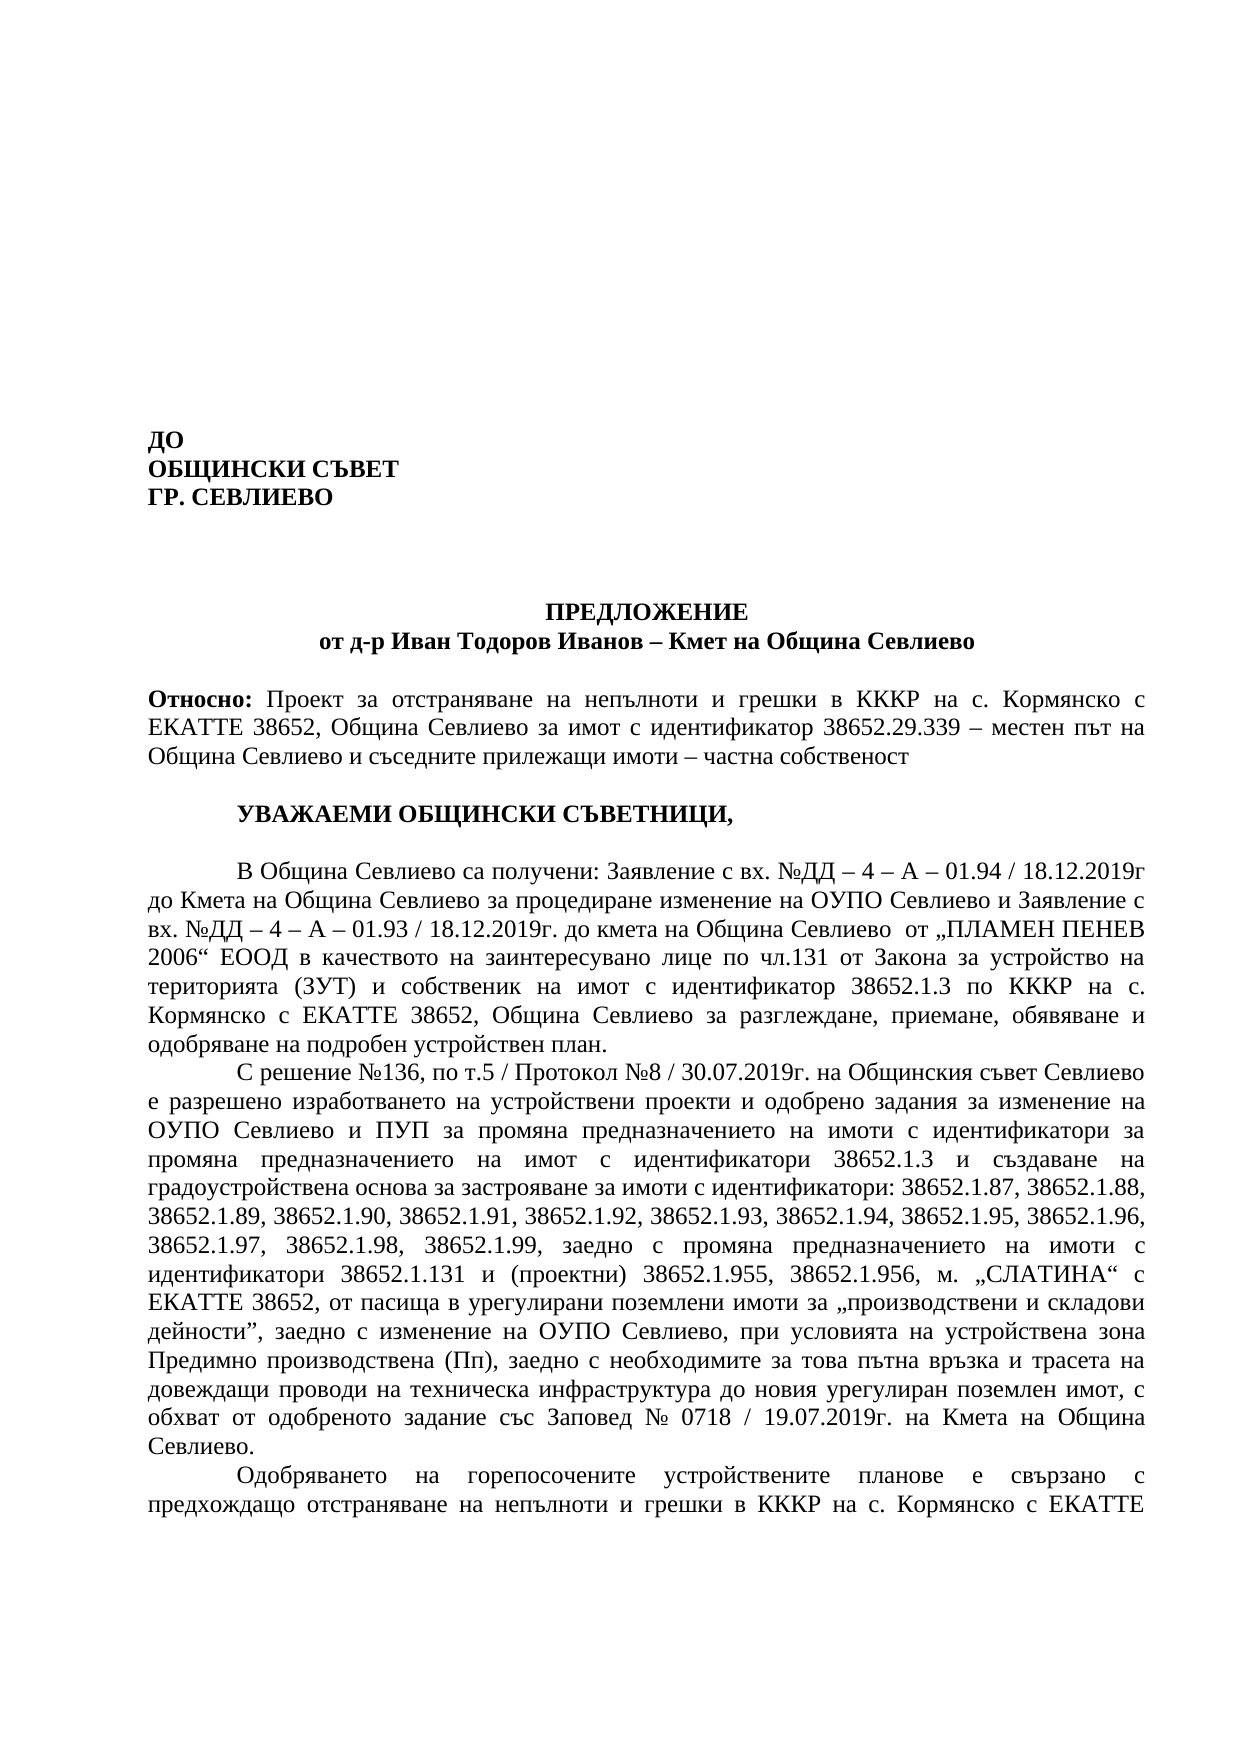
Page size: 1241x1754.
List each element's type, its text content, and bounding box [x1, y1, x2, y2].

text от д-р Иван Тодоров Иванов – Кмет на Община Севлиево [148, 626, 1146, 655]
text С решение №136, по т.5 / Протокол №8 / 30.07.2019г. на Общинския съвет Севлиево е разрешено изработването на устройствени проекти и одобрено задания за изменение на ОУПО Севлиево и ПУП за промяна предназначението на имоти с идентификатори за промяна предназначението на имот с идентификатори 38652.1.3 и създаване на градоустройствена основа за застрояване за имоти с идентификатори: 38652.1.87, 38652.1.88, 38652.1.89, 38652.1.90, 38652.1.91, 38652.1.92, 38652.1.93, 38652.1.94, 38652.1.95, 38652.1.96, 38652.1.97, 38652.1.98, 38652.1.99, заедно с промяна предназначението на имоти с идентификатори 38652.1.131 и (проектни) 38652.1.955, 38652.1.956, м. „СЛАТИНА“ с ЕКАТТЕ 38652, от пасища в урегулирани поземлени имоти за „производствени и складови дейности”, заедно с изменение на ОУПО Севлиево, при условията на устройствена зона Предимно производствена (Пп), заедно с необходимите за това пътна връзка и трасета на довеждащи проводи на техническа инфраструктура до новия урегулиран поземлен имот, с обхват от одобреното задание със Заповед № 0718 / 19.07.2019г. на Кмета на Община Севлиево. [148, 1057, 1146, 1460]
text УВАЖАЕМИ ОБЩИНСКИ СЪВЕТНИЦИ, [148, 799, 1146, 827]
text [148, 1460, 1146, 1517]
text ДО [148, 425, 1146, 454]
text ПРЕДЛОЖЕНИЕ [148, 597, 1146, 626]
text Относно: Проект за отстраняване на непълноти и грешки в КККР на с. Кормянско с ЕКАТТЕ 38652, Община Севлиево за имот с идентификатор 38652.29.339 – местен път на Община Севлиево и съседните прилежащи имоти – частна собственост [148, 684, 1146, 770]
text В Община Севлиево са получени: Заявление с вх. №ДД – 4 – А – 01.94 / 18.12.2019г до Кмета на Община Севлиево за процедиране изменение на ОУПО Севлиево и Заявление с вх. №ДД – 4 – А – 01.93 / 18.12.2019г. до кмета на Община Севлиево от „ПЛАМЕН ПЕНЕВ 2006“ ЕООД в качеството на заинтересувано лице по чл.131 от Закона за устройство на територията (ЗУТ) и собственик на имот с идентификатор 38652.1.3 по КККР на с. Кормянско с ЕКАТТЕ 38652, Община Севлиево за разглеждане, приемане, обявяване и одобряване на подробен устройствен план. [148, 856, 1146, 1057]
text ОБЩИНСКИ СЪВЕТ [148, 454, 1146, 482]
text ГР. СЕВЛИЕВО [148, 482, 1146, 511]
